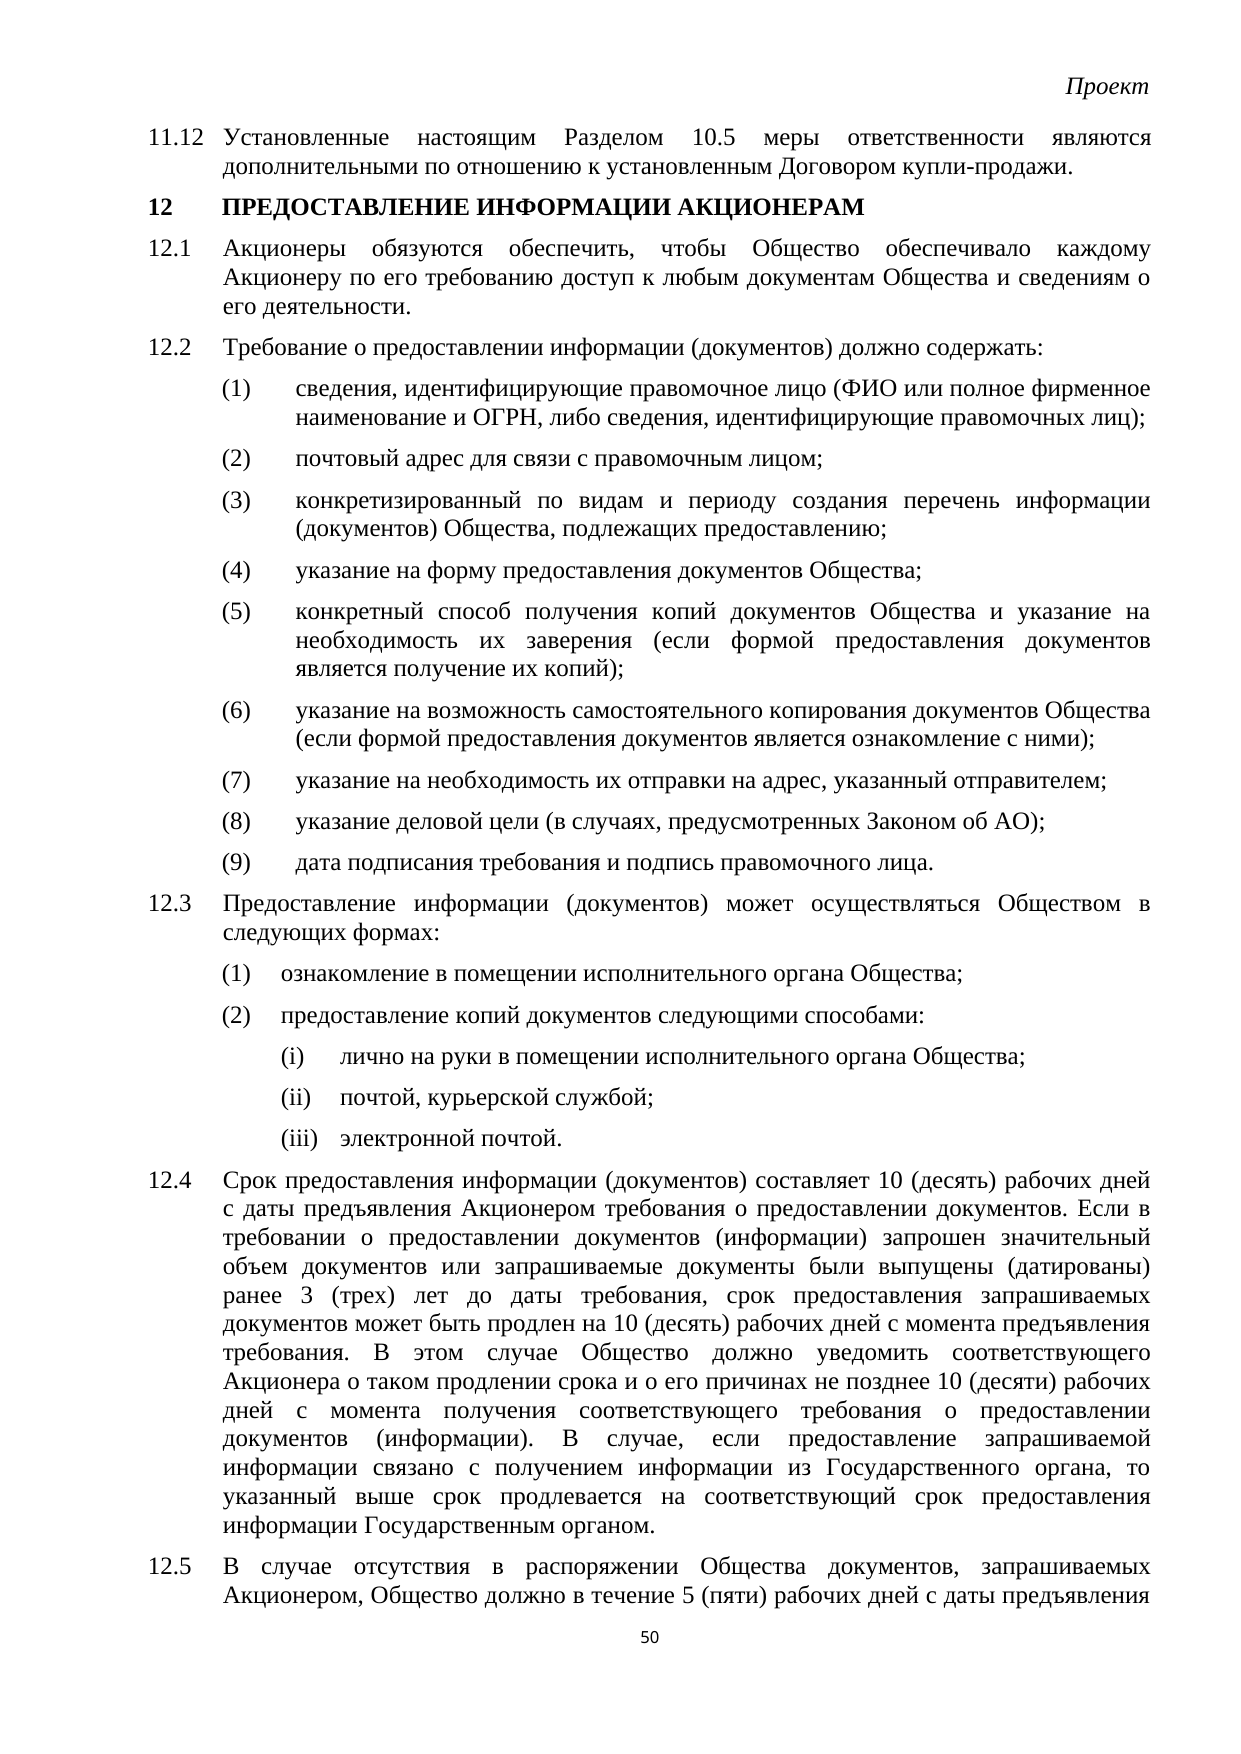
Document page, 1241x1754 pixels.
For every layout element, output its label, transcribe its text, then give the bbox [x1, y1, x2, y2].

subtitle указание на форму предоставления документов Общества; [222, 555, 1152, 583]
subtitle ознакомление в помещении исполнительного органа Общества; [222, 958, 1152, 987]
subtitle конкретный способ получения копий документов Общества и указание на необходимость их заверения (если формой предоставления документов является получение их копий); [222, 596, 1152, 682]
subtitle почтой, курьерской службой; [281, 1082, 1152, 1111]
subtitle почтовый адрес для связи с правомочным лицом; [222, 443, 1152, 472]
subtitle Установленные настоящим Разделом 10.5 меры ответственности являются дополнительными по отношению к установленным Договором купли-продажи. [148, 122, 1152, 180]
subtitle Срок предоставления информации (документов) составляет 10 (десять) рабочих дней с даты предъявления Акционером требования о предоставлении документов. Если в требовании о предоставлении документов (информации) запрошен значительный объем документов или запрашиваемые документы были выпущены (датированы) ранее 3 (трех) лет до даты требования, срок предоставления запрашиваемых документов может быть продлен на 10 (десять) рабочих дней с момента предъявления требования. В этом случае Общество должно уведомить соответствующего Акционера о таком продлении срока и о его причинах не позднее 10 (десяти) рабочих дней с момента получения соответствующего требования о предоставлении документов (информации). В случае, если предоставление запрашиваемой информации связано с получением информации из Государственного органа, то указанный выше срок продлевается на соответствующий срок предоставления информации Государственным органом. [148, 1165, 1152, 1538]
subtitle Акционеры обязуются обеспечить, чтобы Общество обеспечивало каждому Акционеру по его требованию доступ к любым документам Общества и сведениям о его деятельности. [148, 233, 1152, 320]
subtitle указание на необходимость их отправки на адрес, указанный отправителем; [222, 765, 1152, 793]
subtitle сведения, идентифицирующие правомочное лицо (ФИО или полное фирменное наименование и ОГРН, либо сведения, идентифицирующие правомочных лиц); [222, 373, 1152, 431]
subtitle Предоставление информации Акционерам [148, 192, 1152, 221]
subtitle электронной почтой. [281, 1123, 1152, 1152]
subtitle Требование о предоставлении информации (документов) должно содержать: [148, 332, 1152, 361]
subtitle лично на руки в помещении исполнительного органа Общества; [281, 1041, 1152, 1070]
subtitle предоставление копий документов следующими способами: [222, 1000, 1152, 1028]
subtitle указание на возможность самостоятельного копирования документов Общества (если формой предоставления документов является ознакомление с ними); [222, 695, 1152, 752]
subtitle Предоставление информации (документов) может осуществляться Обществом в следующих формах: [148, 888, 1152, 946]
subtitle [148, 1551, 1152, 1608]
subtitle конкретизированный по видам и периоду создания перечень информации (документов) Общества, подлежащих предоставлению; [222, 485, 1152, 542]
subtitle указание деловой цели (в случаях, предусмотренных Законом об АО); [222, 806, 1152, 835]
subtitle дата подписания требования и подпись правомочного лица. [222, 847, 1152, 876]
